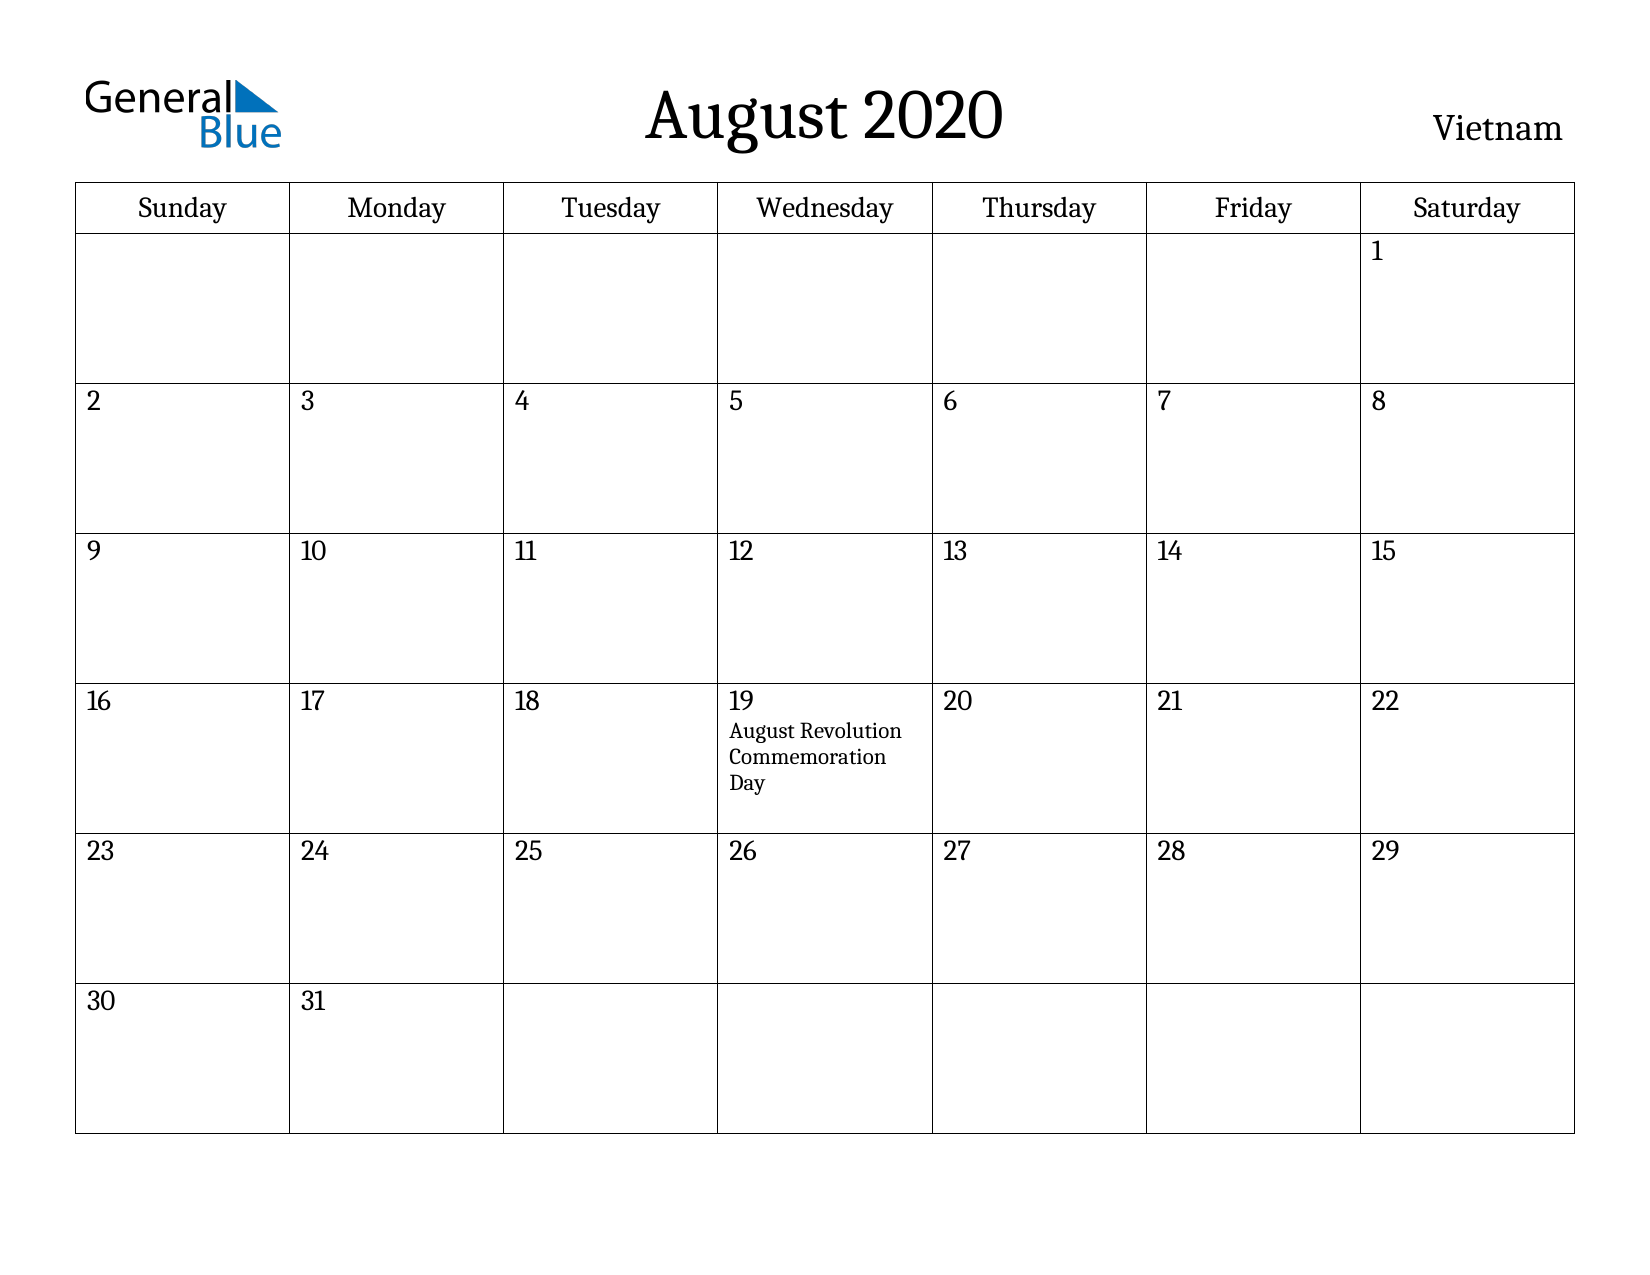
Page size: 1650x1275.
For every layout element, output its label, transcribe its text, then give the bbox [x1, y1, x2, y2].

table_cell Saturday [1361, 183, 1574, 233]
table_cell 29 [1361, 834, 1574, 867]
table_cell 4 [504, 384, 717, 417]
table_cell [1147, 567, 1360, 683]
table_cell 28 [1147, 834, 1360, 867]
table_cell [718, 234, 932, 267]
table_header [76, 75, 503, 182]
table_cell [76, 1018, 289, 1133]
table_header Vietnam [1146, 75, 1574, 182]
table_cell [504, 1018, 717, 1133]
table_cell [290, 567, 503, 683]
table_cell [290, 234, 503, 267]
table_cell 7 [1147, 384, 1360, 417]
table_cell [1147, 984, 1360, 1017]
table_cell Sunday [76, 183, 289, 233]
table_cell Tuesday [504, 183, 717, 233]
table_cell [718, 984, 932, 1017]
table_cell Monday [290, 183, 503, 233]
table_cell [1361, 717, 1574, 833]
table_cell 8 [1361, 384, 1574, 417]
table_cell 31 [290, 984, 503, 1017]
table_cell [1361, 267, 1574, 383]
table_cell 27 [933, 834, 1146, 867]
table_cell [504, 567, 717, 683]
table_cell 6 [933, 384, 1146, 417]
table_cell [290, 868, 503, 983]
table_cell [1361, 417, 1574, 533]
table_cell [1147, 267, 1360, 383]
table_cell [76, 567, 289, 683]
table_cell [1147, 868, 1360, 983]
table_cell 22 [1361, 684, 1574, 717]
picture [86, 80, 281, 148]
table_cell 24 [290, 834, 503, 867]
table_cell 26 [718, 834, 932, 867]
table_cell 2 [76, 384, 289, 417]
table_cell [933, 984, 1146, 1017]
table_cell [504, 417, 717, 533]
table_cell 30 [76, 984, 289, 1017]
table_cell 19 [718, 684, 932, 717]
table_cell [718, 567, 932, 683]
table_cell [290, 417, 503, 533]
table_cell [933, 1018, 1146, 1133]
table_cell [933, 234, 1146, 267]
table_cell [504, 984, 717, 1017]
table_cell [718, 417, 932, 533]
table_cell [1361, 567, 1574, 683]
table_cell [718, 1018, 932, 1133]
table_cell 21 [1147, 684, 1360, 717]
table_cell 13 [933, 534, 1146, 567]
table_cell [933, 567, 1146, 683]
table_header August 2020 [504, 75, 1146, 182]
table_cell [76, 267, 289, 383]
table_cell 16 [76, 684, 289, 717]
table_cell 17 [290, 684, 503, 717]
table_cell August Revolution Commemoration Day [718, 717, 932, 833]
table_cell [504, 717, 717, 833]
table_cell 1 [1361, 234, 1574, 267]
table_cell 11 [504, 534, 717, 567]
table_cell [504, 234, 717, 267]
table_cell Friday [1147, 183, 1360, 233]
table_cell [718, 868, 932, 983]
table_cell [1147, 717, 1360, 833]
table_cell [76, 417, 289, 533]
table_cell 18 [504, 684, 717, 717]
table_cell [504, 267, 717, 383]
table_cell [76, 234, 289, 267]
table_cell 20 [933, 684, 1146, 717]
table_cell [718, 267, 932, 383]
table_cell 15 [1361, 534, 1574, 567]
table_cell 9 [76, 534, 289, 567]
table_cell [933, 417, 1146, 533]
table_cell Wednesday [718, 183, 932, 233]
table_cell 10 [290, 534, 503, 567]
table_cell [1147, 234, 1360, 267]
table_cell [76, 868, 289, 983]
table_cell [290, 267, 503, 383]
table_cell 25 [504, 834, 717, 867]
table_cell [1361, 1018, 1574, 1133]
table_cell 14 [1147, 534, 1360, 567]
table_cell [290, 1018, 503, 1133]
table_cell Thursday [933, 183, 1146, 233]
table_cell [933, 717, 1146, 833]
table_cell [1147, 1018, 1360, 1133]
table_cell 3 [290, 384, 503, 417]
table_cell [933, 868, 1146, 983]
table_cell 12 [718, 534, 932, 567]
table_cell [933, 267, 1146, 383]
table_cell [1147, 417, 1360, 533]
table_cell [504, 868, 717, 983]
table_cell [290, 717, 503, 833]
table_cell 23 [76, 834, 289, 867]
table_cell 5 [718, 384, 932, 417]
table_cell [1361, 984, 1574, 1017]
table_cell [76, 717, 289, 833]
table_cell [1361, 868, 1574, 983]
